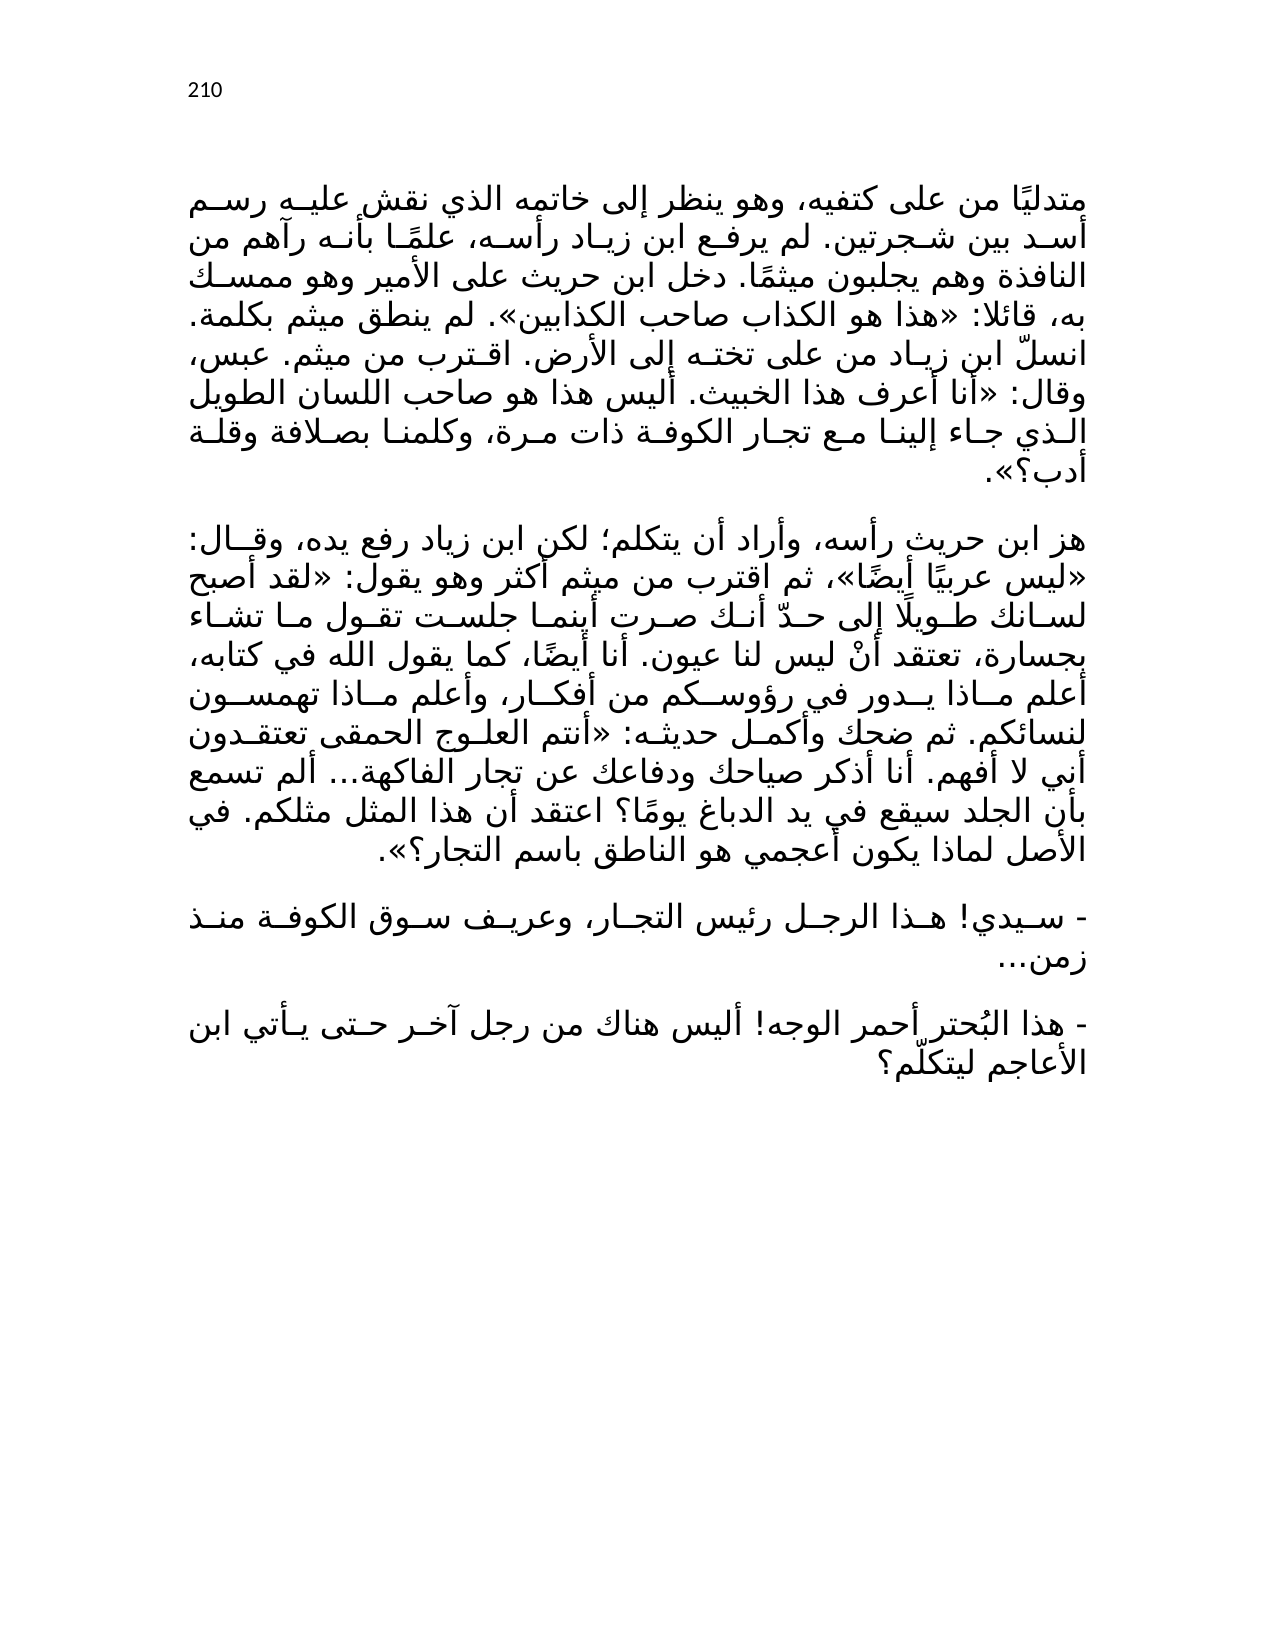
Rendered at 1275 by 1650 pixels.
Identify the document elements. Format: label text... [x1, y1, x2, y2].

text هز ابن حريث رأسه، وأراد أن يتكلم؛ لكن ابن زياد رفع يده، وقال: «ليس عربيًا أيضًا»، ثم اقترب من ميثم أكثر وهو يقول: «لقد أصبح لسانك طويلًا إلى حدّ أنك صرت أينما جلست تقول ما تشاء بجسارة، تعتقد أنْ ليس لنا عيون. أنا أيضًا، كما يقول الله في كتابه، أعلم ماذا يدور في رؤوسكم من أفكار، وأعلم ماذا تهمسون لنسائكم. ثم ضحك وأكمل حديثه: «أنتم العلوج الحمقى تعتقدون أني لا أفهم. أنا أذكر صياحك ودفاعك عن تجار الفاكهة... ألم تسمع بأن الجلد سيقع في يد الدباغ يومًا؟ اعتقد أن هذا المثل مثلكم. في الأصل لماذا يكون أعجمي هو الناطق باسم التجار؟». [187, 519, 1087, 869]
text - هذا البُحتر أحمر الوجه! أليس هناك من رجل آخر حتى يأتي ابن الأعاجم ليتكلّم؟ [187, 1005, 1087, 1083]
text متدليًا من على كتفيه، وهو ينظر إلى خاتمه الذي نقش عليه رسم أسد بين شجرتين. لم يرفع ابن زياد رأسه، علمًا بأنه رآهم من النافذة وهم يجلبون ميثمًا. دخل ابن حريث على الأمير وهو ممسك به، قائلا: «هذا هو الكذاب صاحب الكذابين». لم ينطق ميثم بكلمة. انسلّ ابن زياد من على تخته إلى الأرض. اقترب من ميثم. عبس، وقال: «أنا أعرف هذا الخبيث. أليس هذا هو صاحب اللسان الطويل الذي جاء إلينا مع تجار الكوفة ذات مرة، وكلمنا بصلافة وقلة أدب؟». [187, 179, 1087, 490]
text - سيدي! هذا الرجل رئيس التجار، وعريف سوق الكوفة منذ زمن... [187, 898, 1087, 976]
